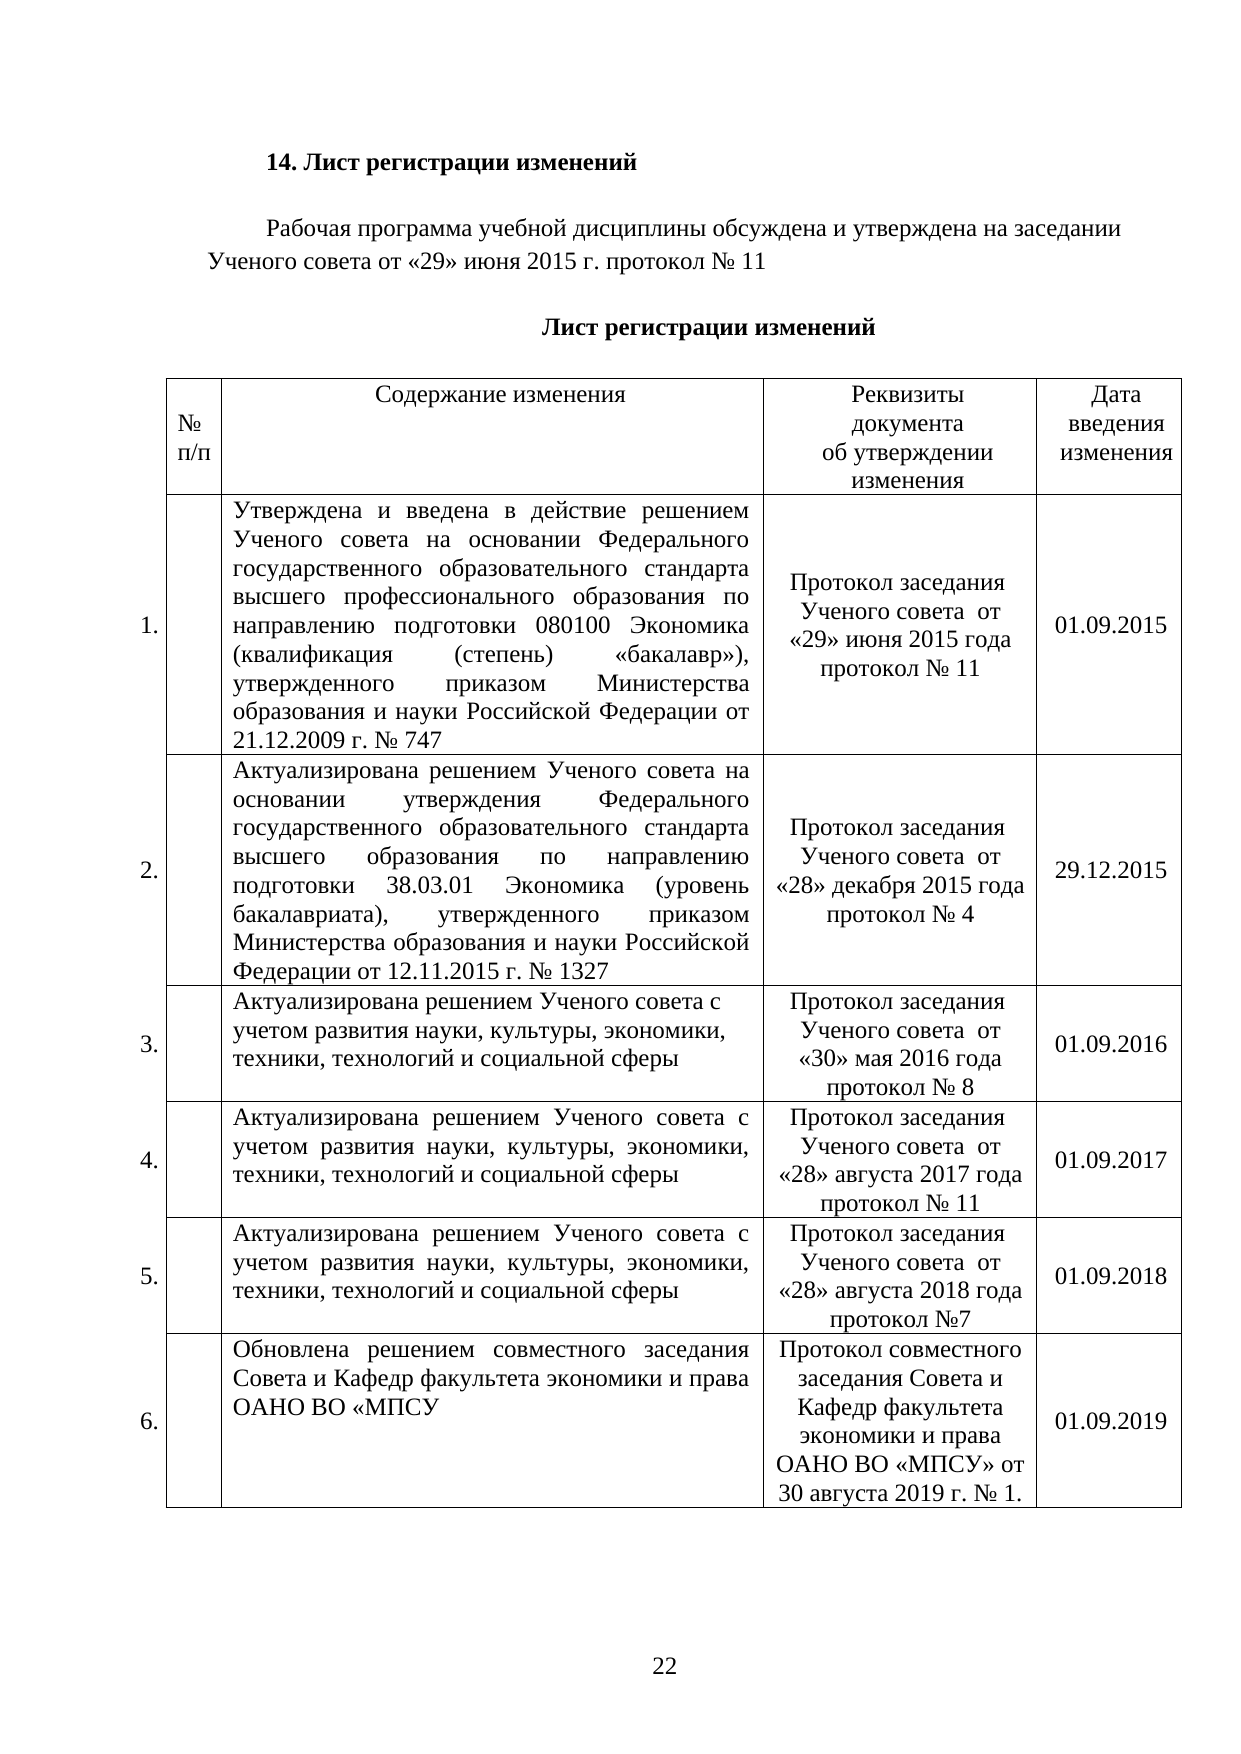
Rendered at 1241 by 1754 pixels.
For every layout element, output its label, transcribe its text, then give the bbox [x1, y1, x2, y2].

table_cell 01.09.2018 [1037, 1218, 1181, 1333]
table_cell Актуализирована решением Ученого совета с учетом развития науки, культуры, экономики, техники, технологий и социальной сферы [222, 1102, 763, 1217]
table_cell Протокол заседания Ученого совета от «29» июня 2015 года протокол № 11 [764, 495, 1036, 754]
table_cell 29.12.2015 [1037, 755, 1181, 985]
table_header Реквизиты документа об утверждении изменения [764, 379, 1036, 494]
table_cell Протокол заседания Ученого совета от «30» мая 2016 года протокол № 8 [764, 986, 1036, 1101]
table_cell Протокол заседания Ученого совета от «28» декабря 2015 года протокол № 4 [764, 755, 1036, 985]
table_cell [167, 1102, 221, 1217]
table_cell [167, 986, 221, 1101]
table_cell [167, 1334, 221, 1507]
table_header Содержание изменения [222, 379, 763, 494]
text Рабочая программа учебной дисциплины обсуждена и утверждена на заседании Ученого совета от «29» июня 2015 г. протокол № 11 [207, 213, 1152, 275]
text 14. Лист регистрации изменений [207, 147, 1152, 176]
table_cell Утверждена и введена в действие решением Ученого совета на основании Федерального государственного образовательного стандарта высшего профессионального образования по направлению подготовки 080100 Экономика (квалификация (степень) «бакалавр»), утвержденного приказом Министерства образования и науки Российской Федерации от 21.12.2009 г. № 747 [222, 495, 763, 754]
table_cell Актуализирована решением Ученого совета на основании утверждения Федерального государственного образовательного стандарта высшего образования по направлению подготовки 38.03.01 Экономика (уровень бакалавриата), утвержденного приказом Министерства образования и науки Российской Федерации от 12.11.2015 г. № 1327 [222, 755, 763, 985]
table_cell Протокол совместного заседания Совета и Кафедр факультета экономики и права ОАНО ВО «МПСУ» от 30 августа 2019 г. № 1. [764, 1334, 1036, 1507]
text Лист регистрации изменений [207, 312, 1152, 341]
table_cell [167, 1218, 221, 1333]
table_cell Актуализирована решением Ученого совета с учетом развития науки, культуры, экономики, техники, технологий и социальной сферы [222, 1218, 763, 1333]
table_cell Обновлена решением совместного заседания Совета и Кафедр факультета экономики и права ОАНО ВО «МПСУ [222, 1334, 763, 1507]
table_header Дата введения изменения [1037, 379, 1181, 494]
table_cell 01.09.2016 [1037, 986, 1181, 1101]
table_cell [167, 755, 221, 985]
table_cell Протокол заседания Ученого совета от «28» августа 2017 года протокол № 11 [764, 1102, 1036, 1217]
table_cell 01.09.2017 [1037, 1102, 1181, 1217]
table_cell Актуализирована решением Ученого совета с учетом развития науки, культуры, экономики, техники, технологий и социальной сферы [222, 986, 763, 1101]
table_cell 01.09.2015 [1037, 495, 1181, 754]
table_cell [167, 495, 221, 754]
table_cell Протокол заседания Ученого совета от «28» августа 2018 года протокол №7 [764, 1218, 1036, 1333]
table_cell 01.09.2019 [1037, 1334, 1181, 1507]
table_header № п/п [167, 379, 221, 494]
